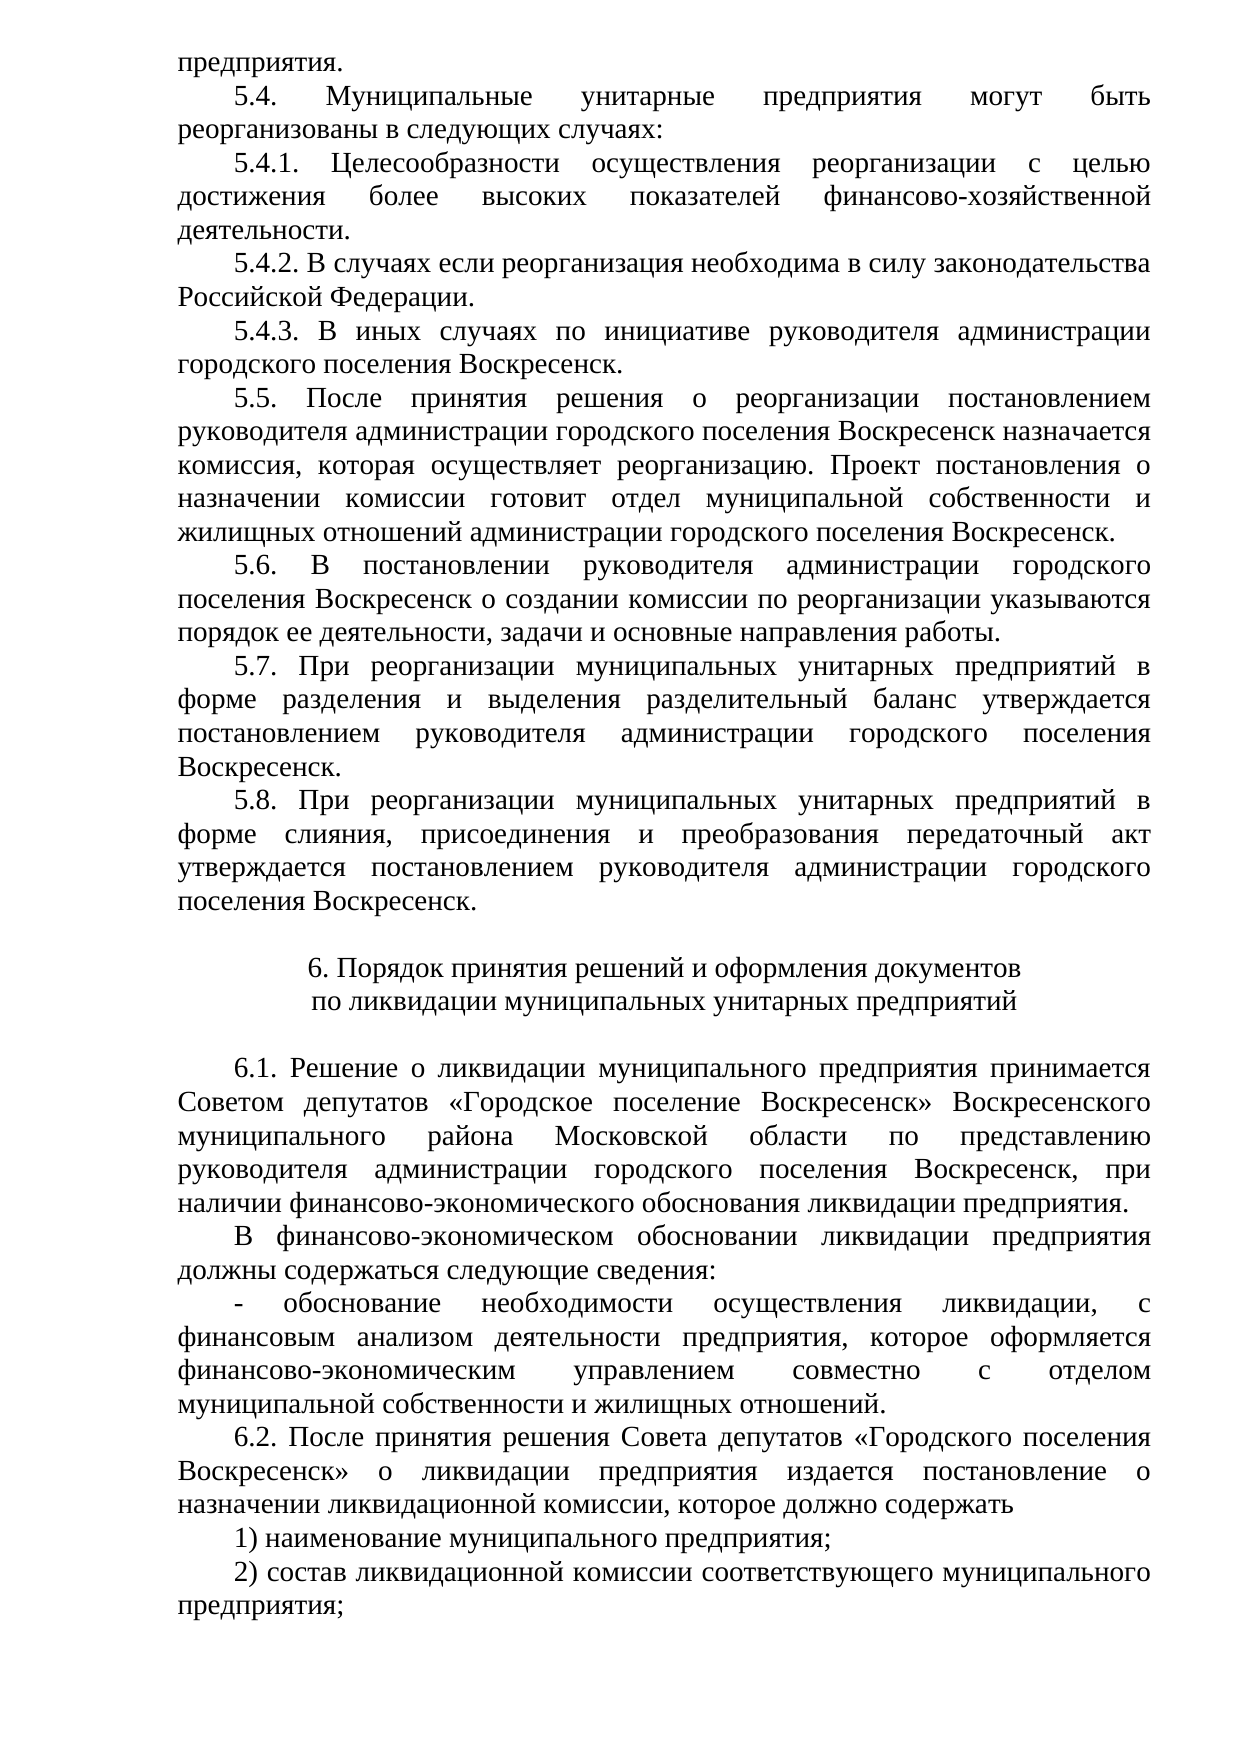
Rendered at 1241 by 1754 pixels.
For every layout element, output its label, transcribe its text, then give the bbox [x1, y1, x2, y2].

text 6. Порядок принятия решений и оформления документов [177, 950, 1152, 983]
text 1) наименование муниципального предприятия; [177, 1520, 1152, 1554]
text 2) состав ликвидационной комиссии соответствующего муниципального предприятия; [177, 1554, 1152, 1621]
text 5.8. При реорганизации муниципальных унитарных предприятий в форме слияния, присоединения и преобразования передаточный акт утверждается постановлением руководителя администрации городского поселения Воскресенск. [177, 782, 1152, 916]
text 5.5. После принятия решения о реорганизации постановлением руководителя администрации городского поселения Воскресенск назначается комиссия, которая осуществляет реорганизацию. Проект постановления о назначении комиссии готовит отдел муниципальной собственности и жилищных отношений администрации городского поселения Воскресенск. [177, 380, 1152, 547]
text 5.4. Муниципальные унитарные предприятия могут быть реорганизованы в следующих случаях: [177, 78, 1152, 145]
text 6.2. После принятия решения Совета депутатов «Городского поселения Воскресенск» о ликвидации предприятия издается постановление о назначении ликвидационной комиссии, которое должно содержать [177, 1419, 1152, 1520]
text 6.1. Решение о ликвидации муниципального предприятия принимается Советом депутатов «Городское поселение Воскресенск» Воскресенского муниципального района Московской области по представлению руководителя администрации городского поселения Воскресенск, при наличии финансово-экономического обоснования ликвидации предприятия. [177, 1051, 1152, 1218]
text 5.6. В постановлении руководителя администрации городского поселения Воскресенск о создании комиссии по реорганизации указываются порядок ее деятельности, задачи и основные направления работы. [177, 547, 1152, 648]
text 5.7. При реорганизации муниципальных унитарных предприятий в форме разделения и выделения разделительный баланс утверждается постановлением руководителя администрации городского поселения Воскресенск. [177, 648, 1152, 782]
text - обоснование необходимости осуществления ликвидации, с финансовым анализом деятельности предприятия, которое оформляется финансово-экономическим управлением совместно с отделом муниципальной собственности и жилищных отношений. [177, 1285, 1152, 1419]
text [177, 44, 1152, 78]
text 5.4.2. В случаях если реорганизация необходима в силу законодательства Российской Федерации. [177, 246, 1152, 313]
text 5.4.3. В иных случаях по инициативе руководителя администрации городского поселения Воскресенск. [177, 313, 1152, 380]
text В финансово-экономическом обосновании ликвидации предприятия должны содержаться следующие сведения: [177, 1218, 1152, 1285]
text по ликвидации муниципальных унитарных предприятий [177, 983, 1152, 1017]
text 5.4.1. Целесообразности осуществления реорганизации с целью достижения более высоких показателей финансово-хозяйственной деятельности. [177, 145, 1152, 246]
